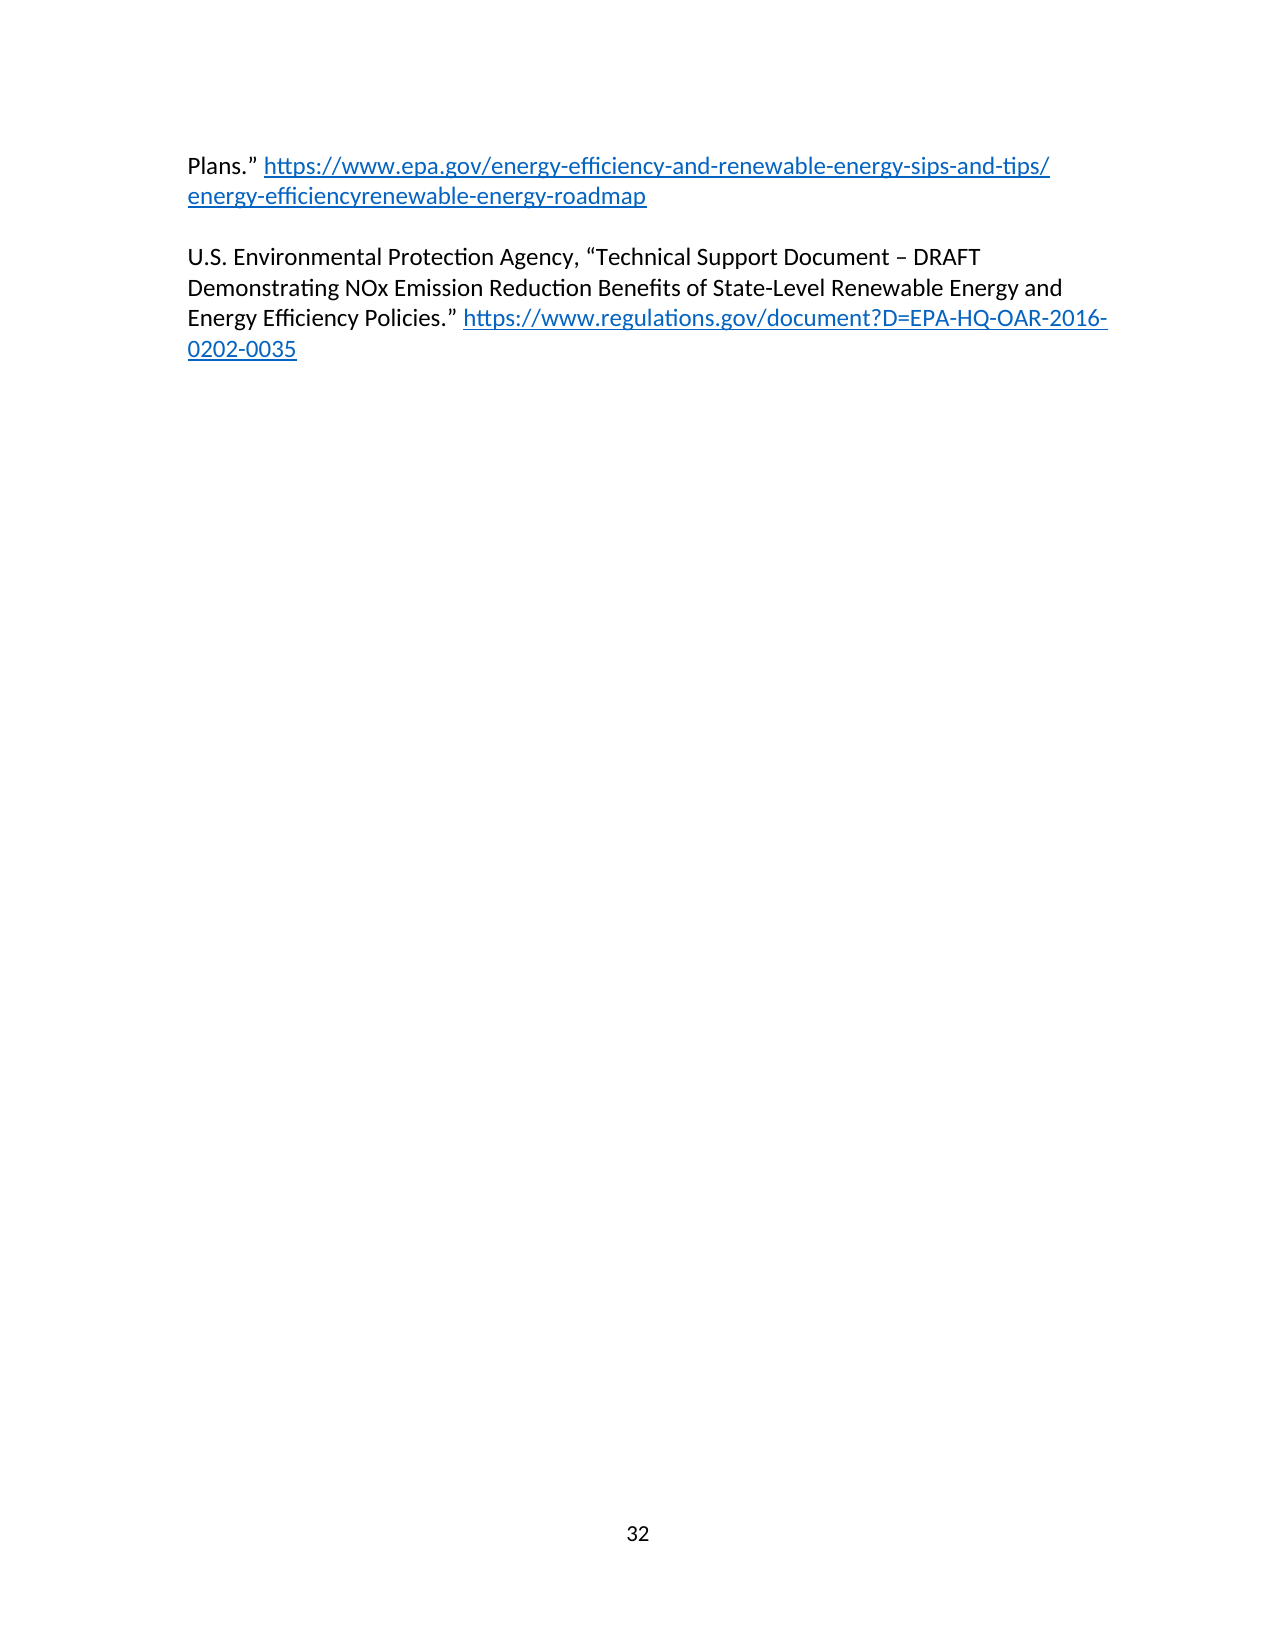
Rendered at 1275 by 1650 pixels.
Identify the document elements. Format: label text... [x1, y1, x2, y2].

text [187, 150, 1125, 211]
text U.S. Environmental Protection Agency, “Technical Support Document – DRAFT Demonstrating NOx Emission Reduction Benefits of State-Level Renewable Energy and Energy Efficiency Policies.” https://www.regulations.gov/document?D=EPA-HQ-OAR-2016-0202-0035 [187, 242, 1125, 364]
